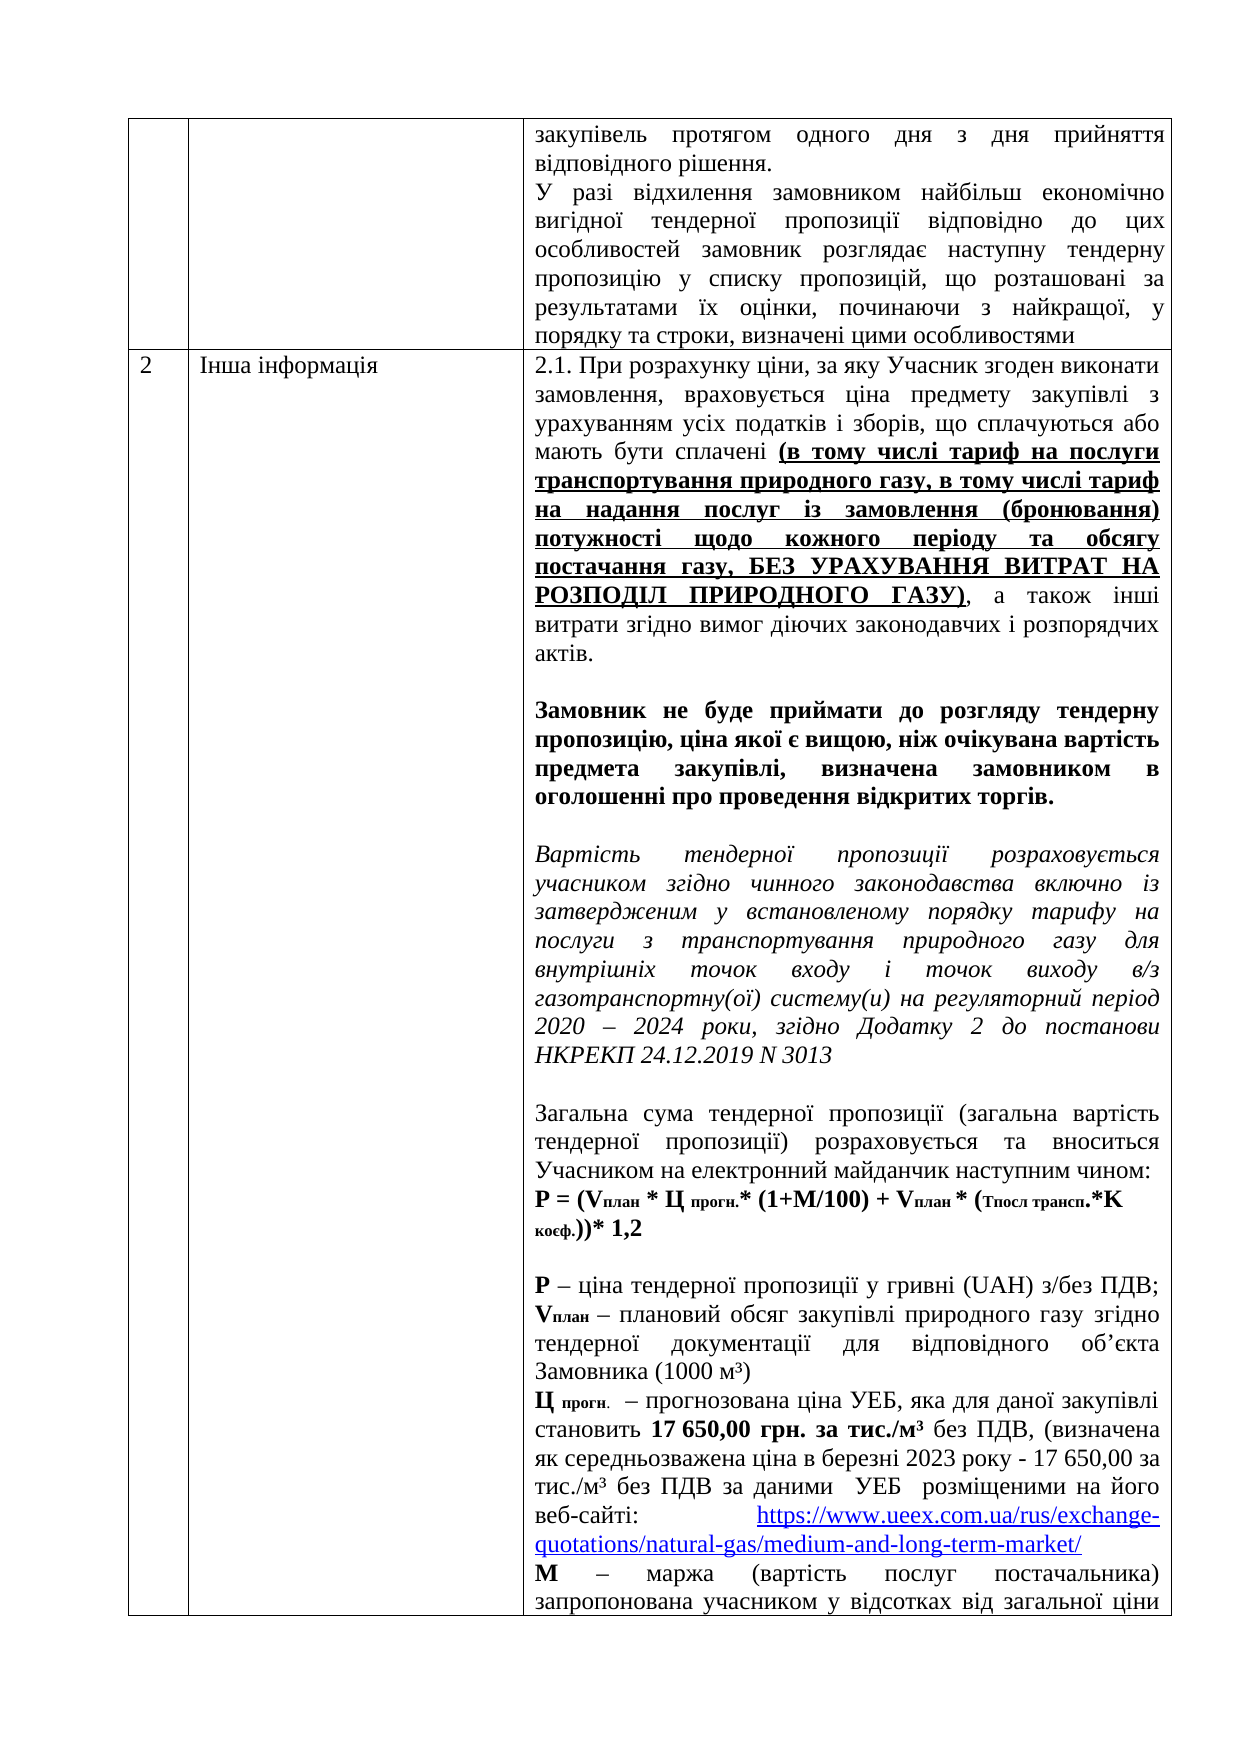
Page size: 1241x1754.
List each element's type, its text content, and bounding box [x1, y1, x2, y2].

table_cell Інша інформація [189, 350, 523, 1615]
table_cell 1 [129, 119, 188, 349]
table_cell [189, 119, 523, 349]
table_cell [524, 350, 1171, 1615]
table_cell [524, 119, 1171, 349]
table_cell 2 [129, 350, 188, 1615]
